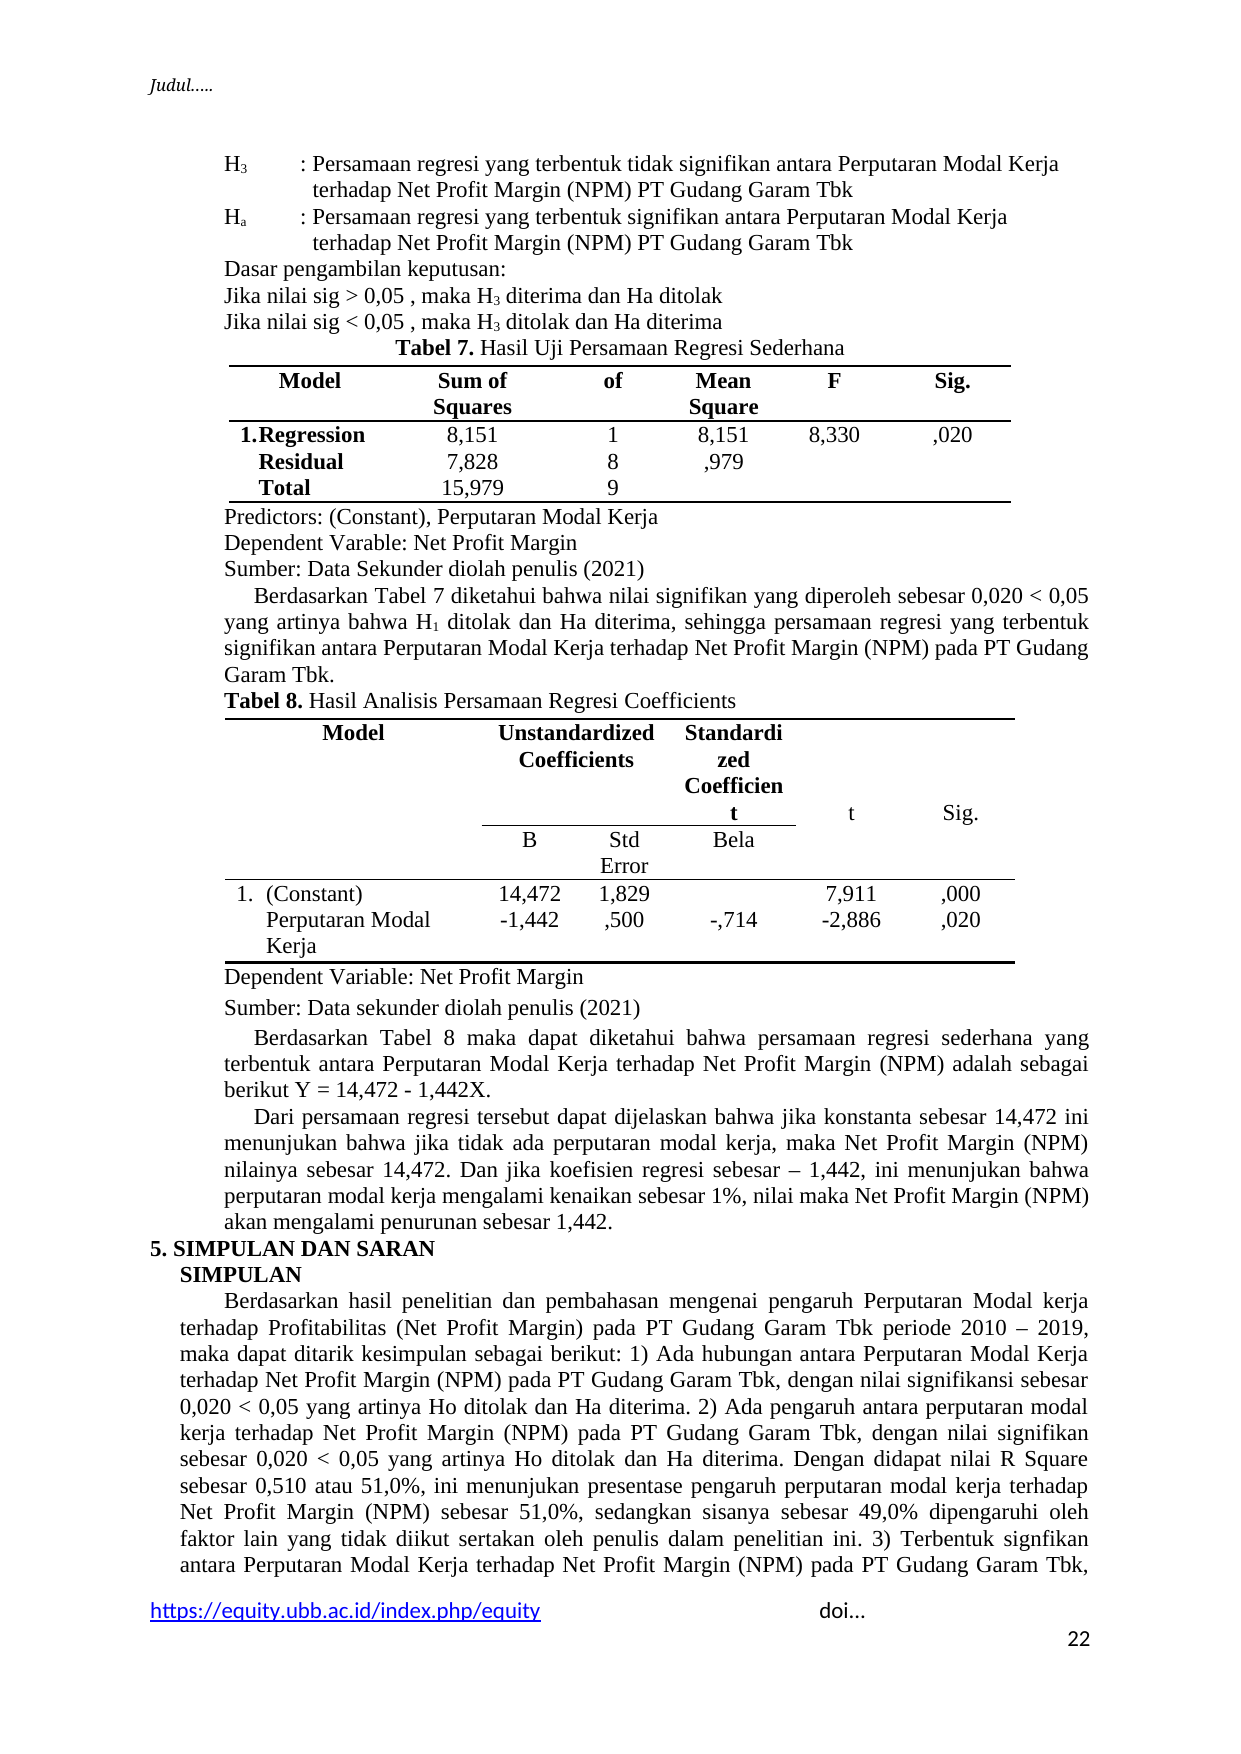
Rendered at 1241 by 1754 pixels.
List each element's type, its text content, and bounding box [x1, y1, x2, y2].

table_cell 8,151 ,979 [672, 422, 775, 501]
text H3 : Persamaan regresi yang terbentuk tidak signifikan antara Perputaran Modal Kerja [224, 150, 1090, 176]
table_cell 8,151 7,828 15,979 [391, 422, 554, 501]
text Dependent Variable: Net Profit Margin [224, 963, 1090, 990]
table_cell (Constant) Perputaran Modal Kerja [225, 880, 482, 961]
table_header t [796, 720, 906, 879]
text Berdasarkan Tabel 8 maka dapat diketahui bahwa persamaan regresi sederhana yang terbentuk antara Perputaran Modal Kerja terhadap Net Profit Margin (NPM) adalah sebagai berikut Y = 14,472 - 1,442X. [224, 1024, 1090, 1103]
table_cell ,020 [893, 422, 1011, 501]
table_cell Bela [671, 826, 796, 879]
table_cell Regression Residual Total [229, 422, 391, 501]
table_header Sig. [893, 367, 1011, 419]
text Sumber: Data Sekunder diolah penulis (2021) [224, 555, 1090, 582]
text Sumber: Data sekunder diolah penulis (2021) [224, 994, 1090, 1020]
text Predictors: (Constant), Perputaran Modal Kerja [224, 503, 1090, 529]
table_cell 1 8 9 [554, 422, 672, 501]
table_cell 7,911 -2,886 [796, 880, 906, 961]
text Berdasarkan Tabel 7 diketahui bahwa nilai signifikan yang diperoleh sebesar 0,020 < 0,05 yang artinya bahwa H1 ditolak dan Ha diterima, sehingga persamaan regresi yang terbentuk signifikan antara Perputaran Modal Kerja terhadap Net Profit Margin (NPM) pada PT Gudang Garam Tbk. [224, 582, 1090, 687]
text Dasar pengambilan keputusan: [224, 255, 1090, 282]
table_cell 14,472 -1,442 [482, 880, 577, 961]
text Jika nilai sig > 0,05 , maka H3 diterima dan Ha ditolak [224, 282, 1090, 308]
text terhadap Net Profit Margin (NPM) PT Gudang Garam Tbk [312, 176, 1090, 203]
table_cell 1,829 ,500 [578, 880, 671, 961]
text Dependent Varable: Net Profit Margin [224, 529, 1090, 555]
table_cell 8,330 [775, 422, 893, 501]
table_header of [554, 367, 672, 419]
text Dari persamaan regresi tersebut dapat dijelaskan bahwa jika konstanta sebesar 14,472 ini menunjukan bahwa jika tidak ada perputaran modal kerja, maka Net Profit Margin (NPM) nilainya sebesar 14,472. Dan jika koefisien regresi sebesar – 1,442, ini menunjukan bahwa perputaran modal kerja mengalami kenaikan sebesar 1%, nilai maka Net Profit Margin (NPM) akan mengalami penurunan sebesar 1,442. [224, 1103, 1090, 1235]
table_header Unstandardized Coefficients [482, 720, 671, 825]
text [179, 1287, 1090, 1577]
table_cell B [482, 826, 577, 879]
text Tabel 8. Hasil Analisis Persamaan Regresi Coefficients [224, 687, 1090, 713]
text Jika nilai sig < 0,05 , maka H3 ditolak dan Ha diterima [224, 308, 1090, 334]
table_header Sum of Squares [391, 367, 554, 419]
table_cell -,714 [671, 880, 796, 961]
text terhadap Net Profit Margin (NPM) PT Gudang Garam Tbk [312, 229, 1090, 255]
text Tabel 7. Hasil Uji Persamaan Regresi Sederhana [150, 334, 1090, 361]
table_header Standardized Coefficient [671, 720, 796, 825]
table_cell ,000 ,020 [906, 880, 1015, 961]
text 5. SIMPULAN DAN SARAN [150, 1235, 1090, 1261]
text SIMPULAN [179, 1261, 1090, 1287]
table_header Model [225, 720, 482, 879]
text Ha : Persamaan regresi yang terbentuk signifikan antara Perputaran Modal Kerja [224, 203, 1090, 229]
table_header F [775, 367, 893, 419]
table_cell Std Error [578, 826, 671, 879]
table_header Mean Square [672, 367, 775, 419]
table_header Sig. [906, 720, 1015, 879]
table_header Model [229, 367, 391, 419]
